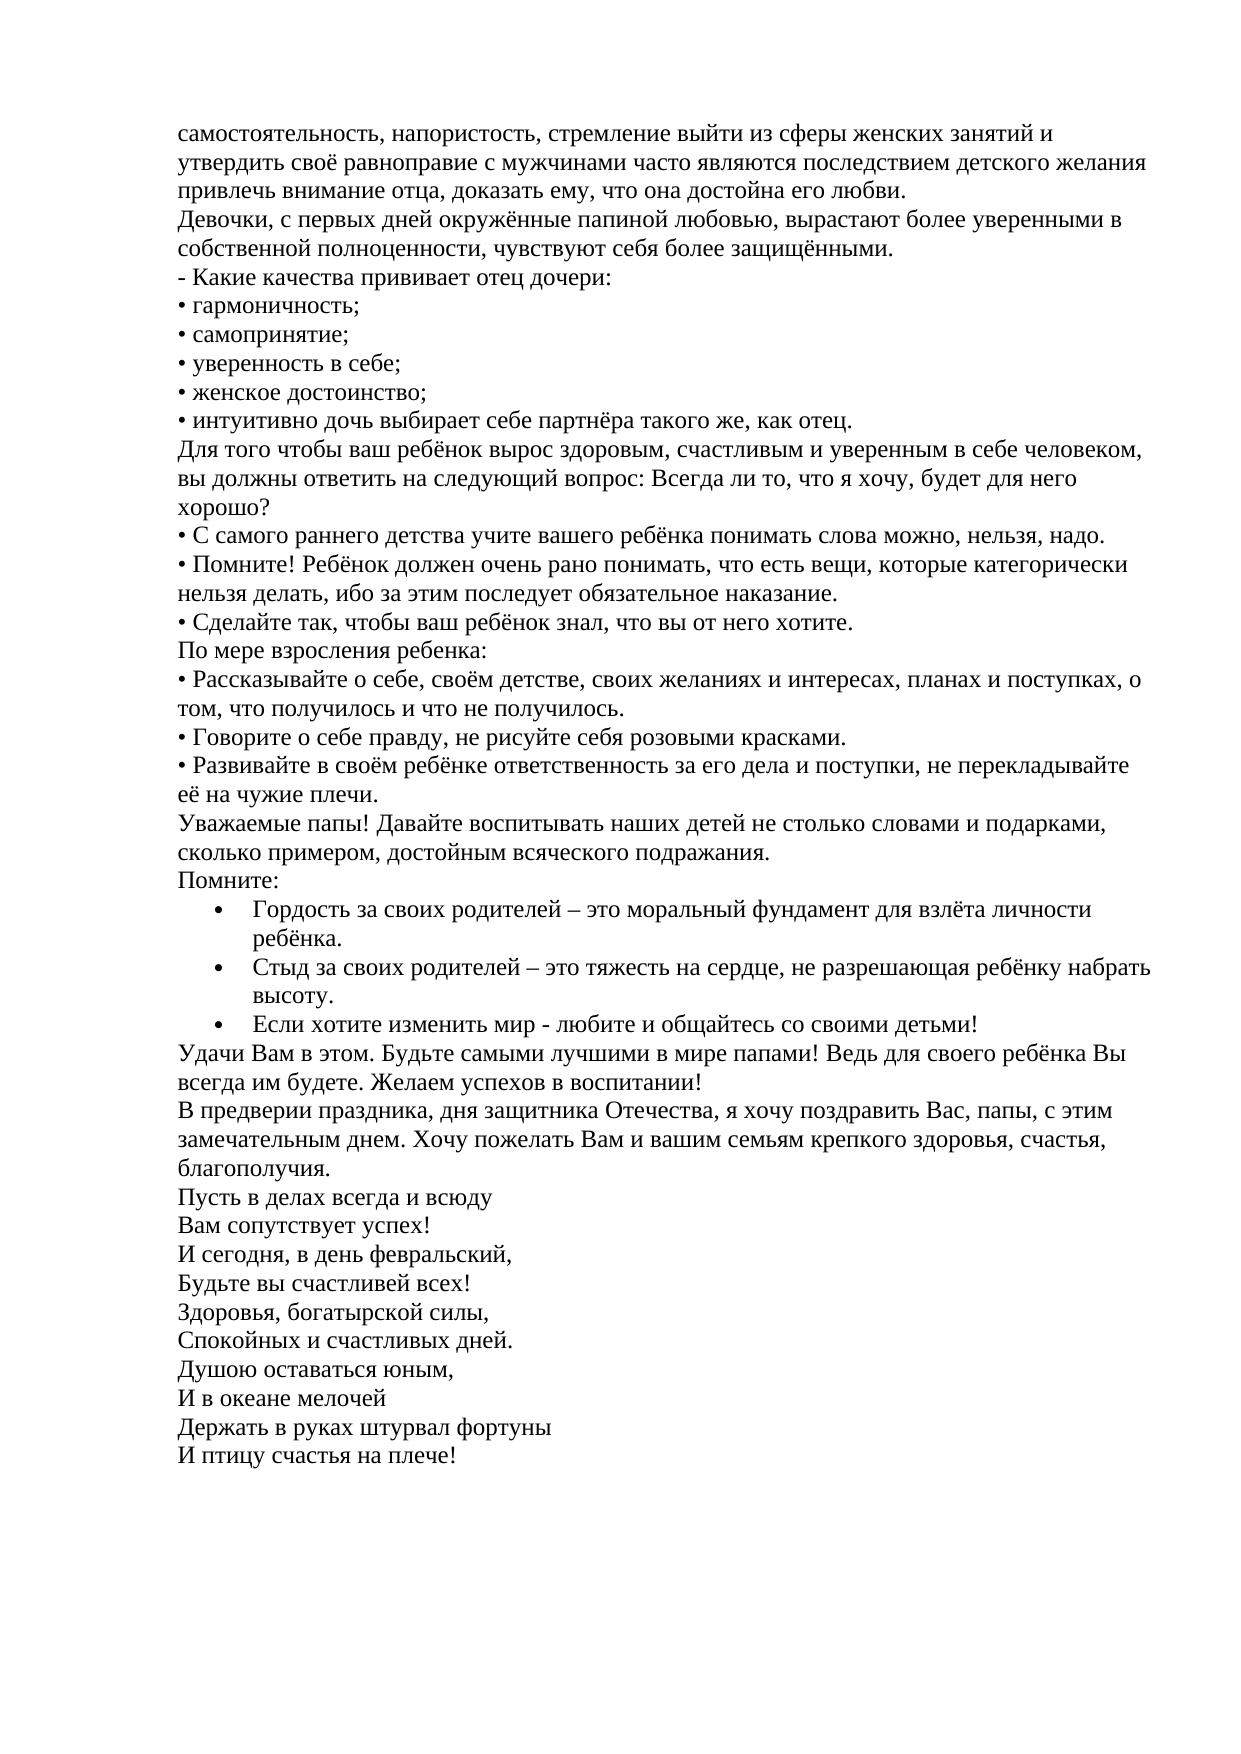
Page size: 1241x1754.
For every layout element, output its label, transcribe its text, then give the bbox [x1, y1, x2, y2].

text • женское достоинство; [177, 377, 1152, 406]
text В предверии праздника, дня защитника Отечества, я хочу поздравить Вас, папы, с этим замечательным днем. Хочу пожелать Вам и вашим семьям крепкого здоровья, счастья, благополучия. [177, 1096, 1152, 1182]
text • уверенность в себе; [177, 348, 1152, 377]
text По мере взросления ребенка: [177, 636, 1152, 664]
text И сегодня, в день февральский, [177, 1239, 1152, 1268]
text Девочки, с первых дней окружённые папиной любовью, вырастают более уверенными в собственной полноценности, чувствуют себя более защищёнными. [177, 204, 1152, 262]
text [177, 118, 1152, 204]
list Если хотите изменить мир - любите и общайтесь со своими детьми! [215, 1009, 1152, 1038]
text • С самого раннего детства учите вашего ребёнка понимать слова можно, нельзя, надо. [177, 521, 1152, 549]
text Спокойных и счастливых дней. [177, 1326, 1152, 1354]
text Для того чтобы ваш ребёнок вырос здоровым, счастливым и уверенным в себе человеком, вы должны ответить на следующий вопрос: Всегда ли то, что я хочу, будет для него хорошо? [177, 434, 1152, 521]
text Уважаемые папы! Давайте воспитывать наших детей не столько словами и подарками, сколько примером, достойным всяческого подражания. [177, 808, 1152, 866]
list Стыд за своих родителей – это тяжесть на сердце, не разрешающая ребёнку набрать высоту. [215, 952, 1152, 1009]
text Удачи Вам в этом. Будьте самыми лучшими в мире папами! Ведь для своего ребёнка Вы всегда им будете. Желаем успехов в воспитании! [177, 1038, 1152, 1096]
list Гордость за своих родителей – это моральный фундамент для взлёта личности ребёнка. [215, 894, 1152, 952]
text - Какие качества прививает отец дочери: [177, 262, 1152, 291]
text • Рассказывайте о себе, своём детстве, своих желаниях и интересах, планах и поступках, о том, что получилось и что не получилось. [177, 664, 1152, 722]
text Будьте вы счастливей всех! [177, 1268, 1152, 1297]
text И птицу счастья на плече! [177, 1441, 1152, 1469]
text Пусть в делах всегда и всюду [177, 1182, 1152, 1211]
text • Помните! Ребёнок должен очень рано понимать, что есть вещи, которые категорически нельзя делать, ибо за этим последует обязательное наказание. [177, 549, 1152, 607]
text • Развивайте в своём ребёнке ответственность за его дела и поступки, не перекладывайте её на чужие плечи. [177, 751, 1152, 808]
text Помните: [177, 866, 1152, 894]
text • Говорите о себе правду, не рисуйте себя розовыми красками. [177, 722, 1152, 751]
text • интуитивно дочь выбирает себе партнёра такого же, как отец. [177, 406, 1152, 434]
text • Сделайте так, чтобы ваш ребёнок знал, что вы от него хотите. [177, 607, 1152, 636]
text • гармоничность; [177, 291, 1152, 319]
text Здоровья, богатырской силы, [177, 1297, 1152, 1326]
text Душою оставаться юным, [177, 1354, 1152, 1383]
text Вам сопутствует успех! [177, 1211, 1152, 1239]
text • самопринятие; [177, 319, 1152, 348]
text И в океане мелочей [177, 1383, 1152, 1412]
text Держать в руках штурвал фортуны [177, 1412, 1152, 1441]
